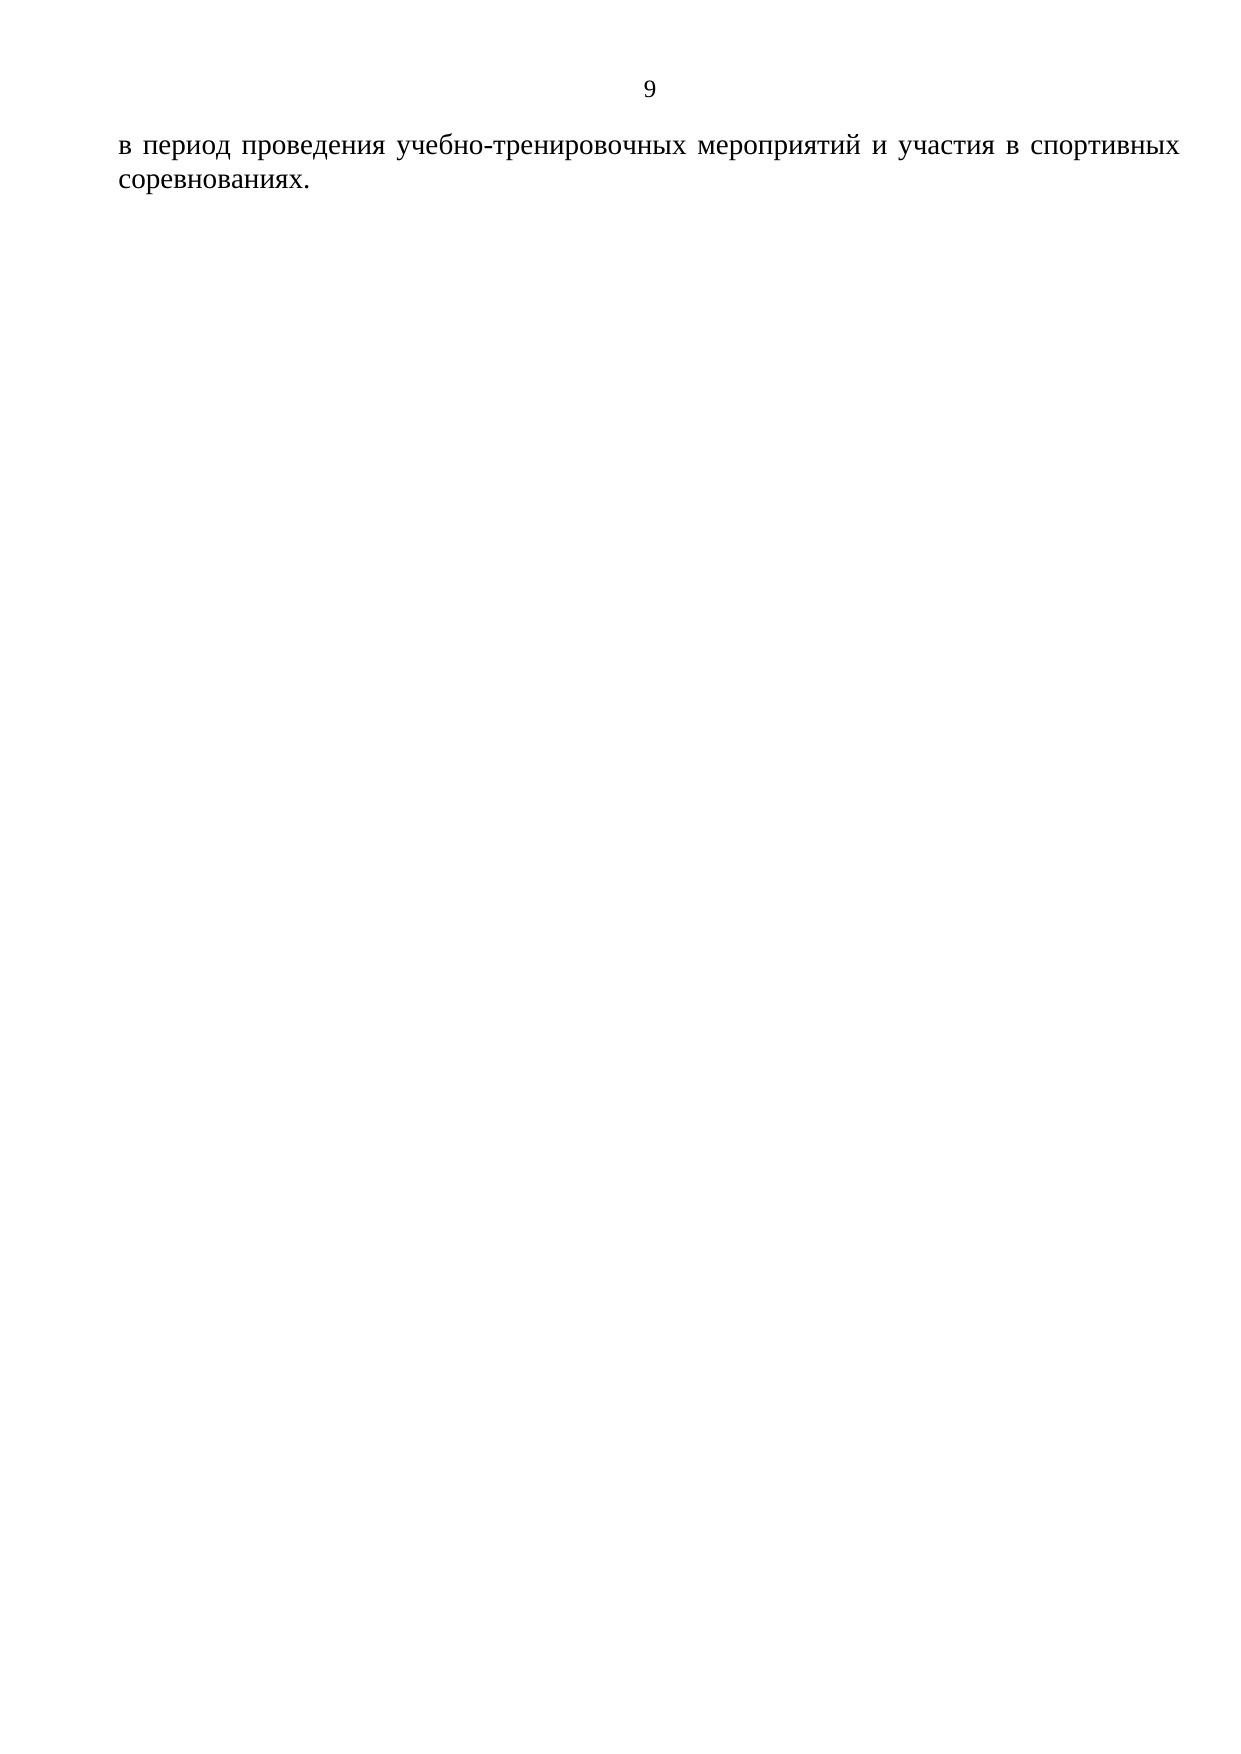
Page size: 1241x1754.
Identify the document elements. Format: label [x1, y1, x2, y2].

text [118, 127, 1181, 194]
